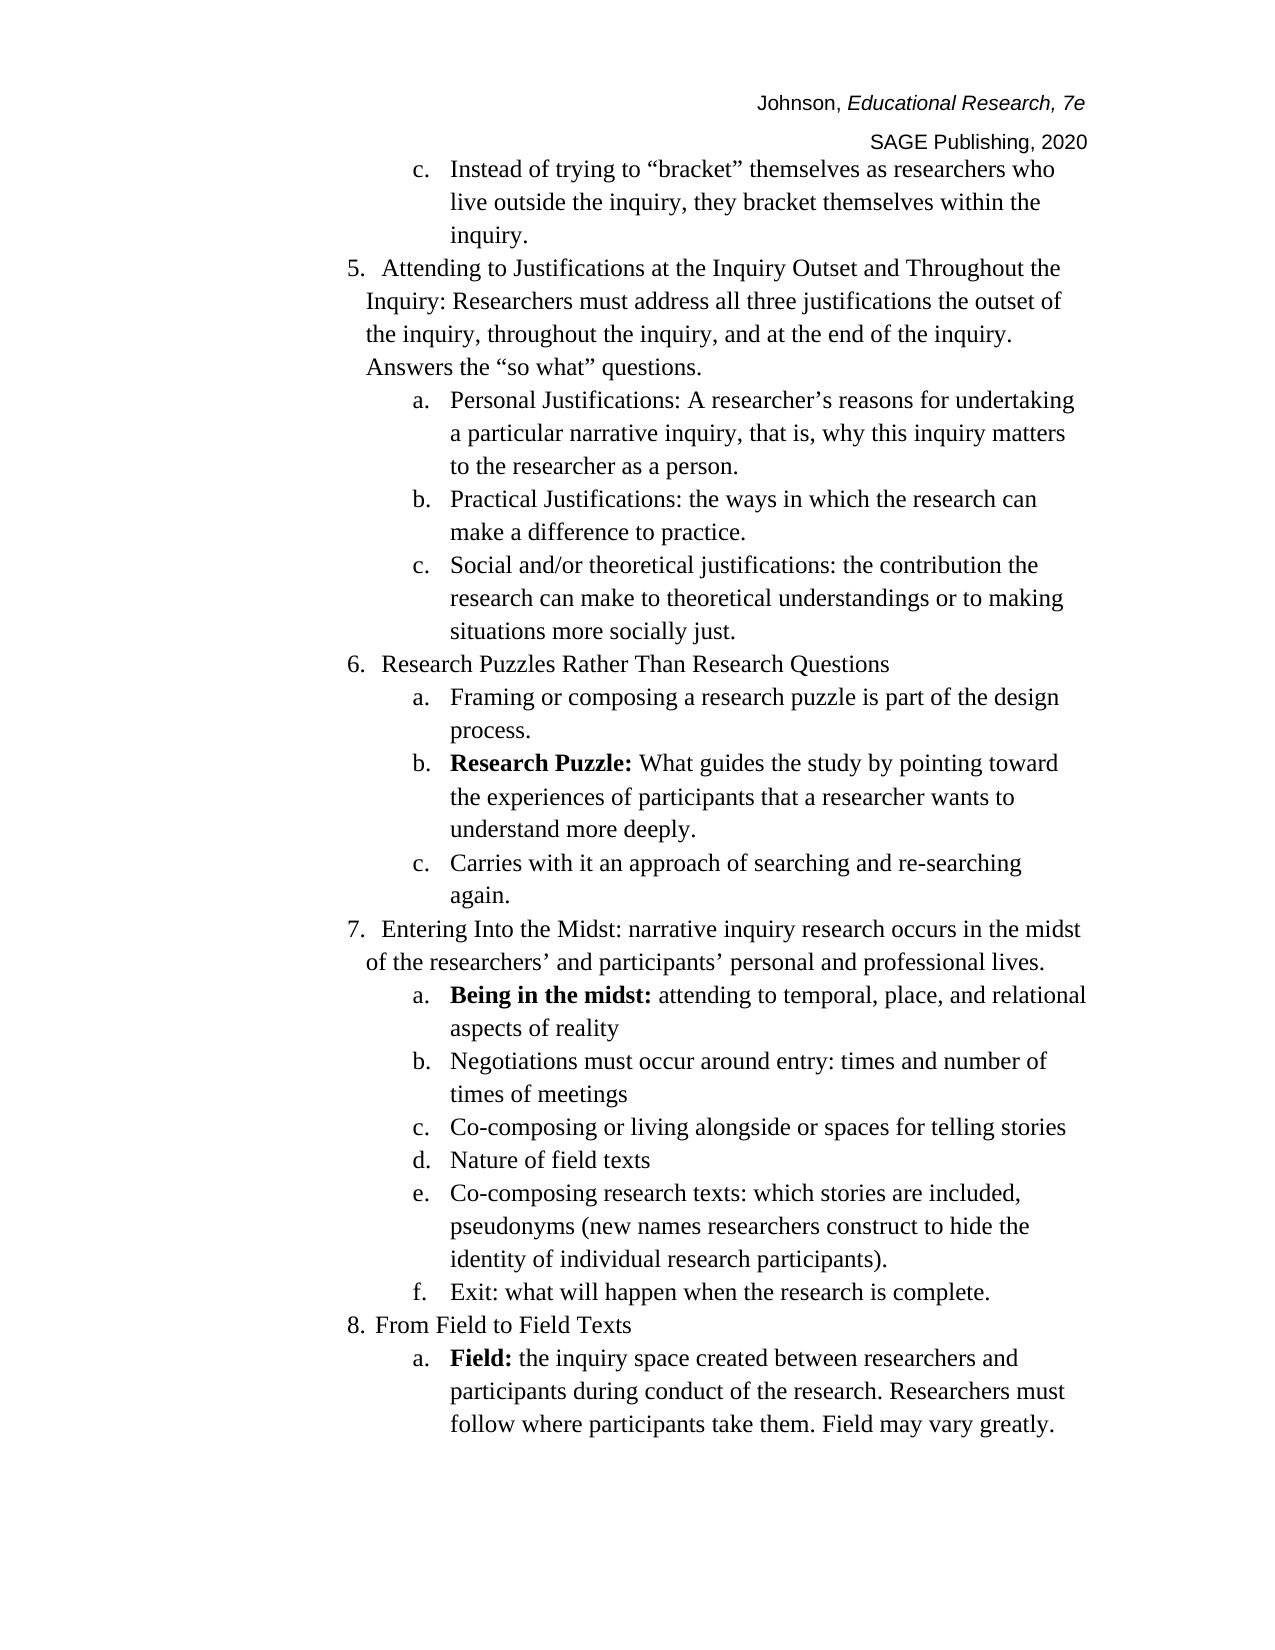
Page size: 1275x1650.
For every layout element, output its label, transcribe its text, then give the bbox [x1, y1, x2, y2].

list Framing or composing a research puzzle is part of the design process. [412, 682, 1087, 744]
list Nature of field texts [412, 1145, 1087, 1173]
list Research Puzzle: What guides the study by pointing toward the experiences of participants that a researcher wants to understand more deeply. [412, 748, 1087, 843]
list Social and/or theoretical justifications: the contribution the research can make to theoretical understandings or to making situations more socially just. [412, 550, 1087, 645]
list Personal Justifications: A researcher’s reasons for undertaking a particular narrative inquiry, that is, why this inquiry matters to the researcher as a person. [412, 385, 1087, 480]
list Being in the midst: attending to temporal, place, and relational aspects of reality [412, 980, 1087, 1041]
list Attending to Justifications at the Inquiry Outset and Throughout the Inquiry: Researchers must address all three justifications the outset of the inquiry, throughout the inquiry, and at the end of the inquiry. Answers the “so what” questions. [347, 253, 1087, 381]
list Exit: what will happen when the research is complete. [412, 1277, 1087, 1306]
list Carries with it an approach of searching and re-searching again. [412, 848, 1087, 909]
list From Field to Field Texts [347, 1310, 1087, 1339]
list Co-composing research texts: which stories are included, pseudonyms (new names researchers construct to hide the identity of individual research participants). [412, 1178, 1087, 1273]
list Research Puzzles Rather Than Research Questions [347, 649, 1087, 678]
list Entering Into the Midst: narrative inquiry research occurs in the midst of the researchers’ and participants’ personal and professional lives. [347, 914, 1087, 975]
list Co-composing or living alongside or spaces for telling stories [412, 1112, 1087, 1141]
list Field: the inquiry space created between researchers and participants during conduct of the research. Researchers must follow where participants take them. Field may vary greatly. [412, 1343, 1087, 1438]
list Instead of trying to “bracket” themselves as researchers who live outside the inquiry, they bracket themselves within the inquiry. [412, 154, 1087, 249]
list Practical Justifications: the ways in which the research can make a difference to practice. [412, 484, 1087, 546]
list Negotiations must occur around entry: times and number of times of meetings [412, 1046, 1087, 1107]
